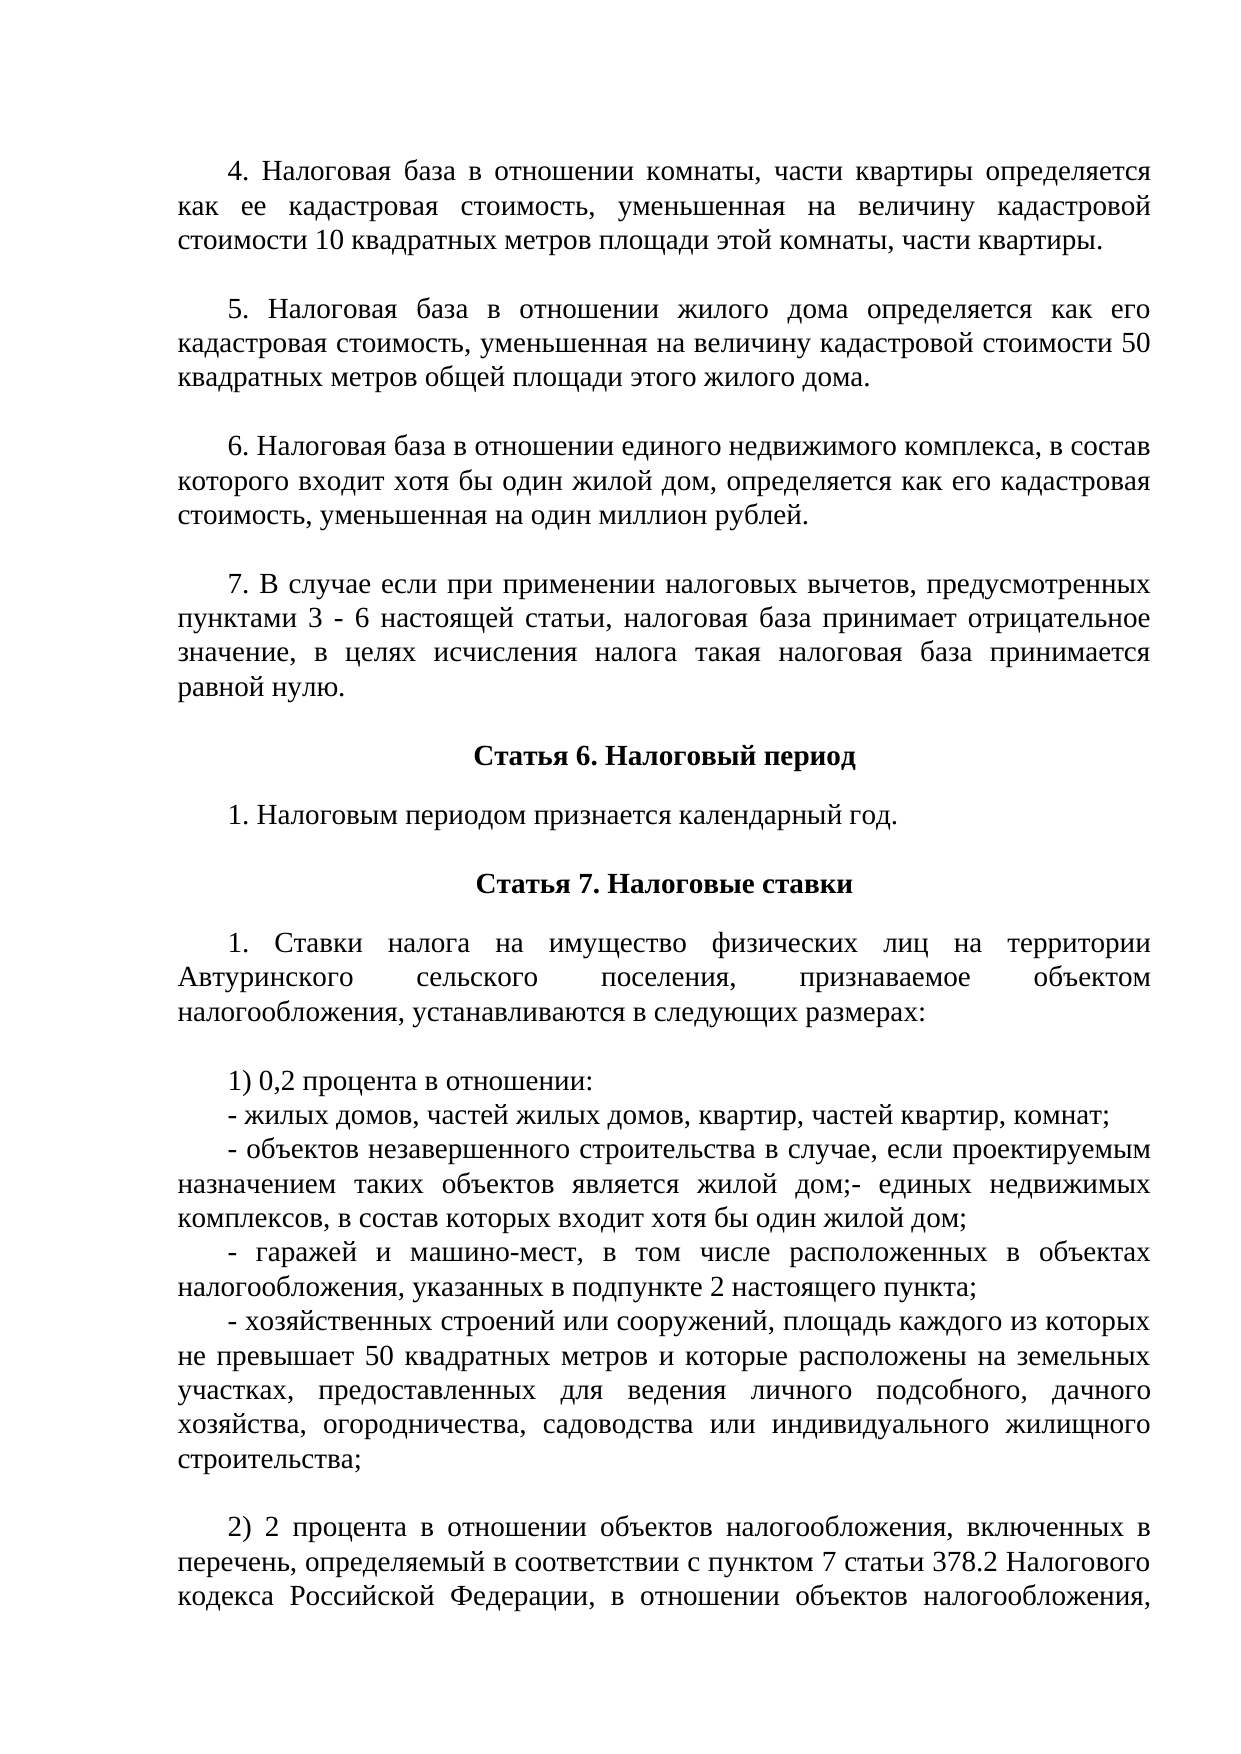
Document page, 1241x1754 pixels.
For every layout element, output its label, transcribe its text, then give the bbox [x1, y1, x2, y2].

text 1) 0,2 процента в отношении: [177, 1062, 1152, 1096]
text 6. Налоговая база в отношении единого недвижимого комплекса, в состав которого входит хотя бы один жилой дом, определяется как его кадастровая стоимость, уменьшенная на один миллион рублей. [177, 427, 1152, 531]
text Статья 6. Налоговый период [177, 702, 1152, 771]
text 7. В случае если при применении налоговых вычетов, предусмотренных пунктами 3 - 6 настоящей статьи, налоговая база принимает отрицательное значение, в целях исчисления налога такая налоговая база принимается равной нулю. [177, 565, 1152, 702]
text 5. Налоговая база в отношении жилого дома определяется как его кадастровая стоимость, уменьшенная на величину кадастровой стоимости 50 квадратных метров общей площади этого жилого дома. [177, 290, 1152, 393]
text 1. Налоговым периодом признается календарный год. [177, 796, 1152, 831]
text 4. Налоговая база в отношении комнаты, части квартиры определяется как ее кадастровая стоимость, уменьшенная на величину кадастровой стоимости 10 квадратных метров площади этой комнаты, части квартиры. [177, 152, 1152, 256]
text - гаражей и машино-мест, в том числе расположенных в объектах налогообложения, указанных в подпункте 2 настоящего пункта; [177, 1234, 1152, 1302]
text 1. Ставки налога на имущество физических лиц на территории Автуринского сельского поселения, признаваемое объектом налогообложения, устанавливаются в следующих размерах: [177, 924, 1152, 1027]
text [177, 1509, 1152, 1612]
text - хозяйственных строений или сооружений, площадь каждого из которых не превышает 50 квадратных метров и которые расположены на земельных участках, предоставленных для ведения личного подсобного, дачного хозяйства, огородничества, садоводства или индивидуального жилищного строительства; [177, 1302, 1152, 1474]
text - объектов незавершенного строительства в случае, если проектируемым назначением таких объектов является жилой дом;- единых недвижимых комплексов, в состав которых входит хотя бы один жилой дом; [177, 1131, 1152, 1234]
text Статья 7. Налоговые ставки [177, 831, 1152, 899]
text - жилых домов, частей жилых домов, квартир, частей квартир, комнат; [177, 1096, 1152, 1131]
